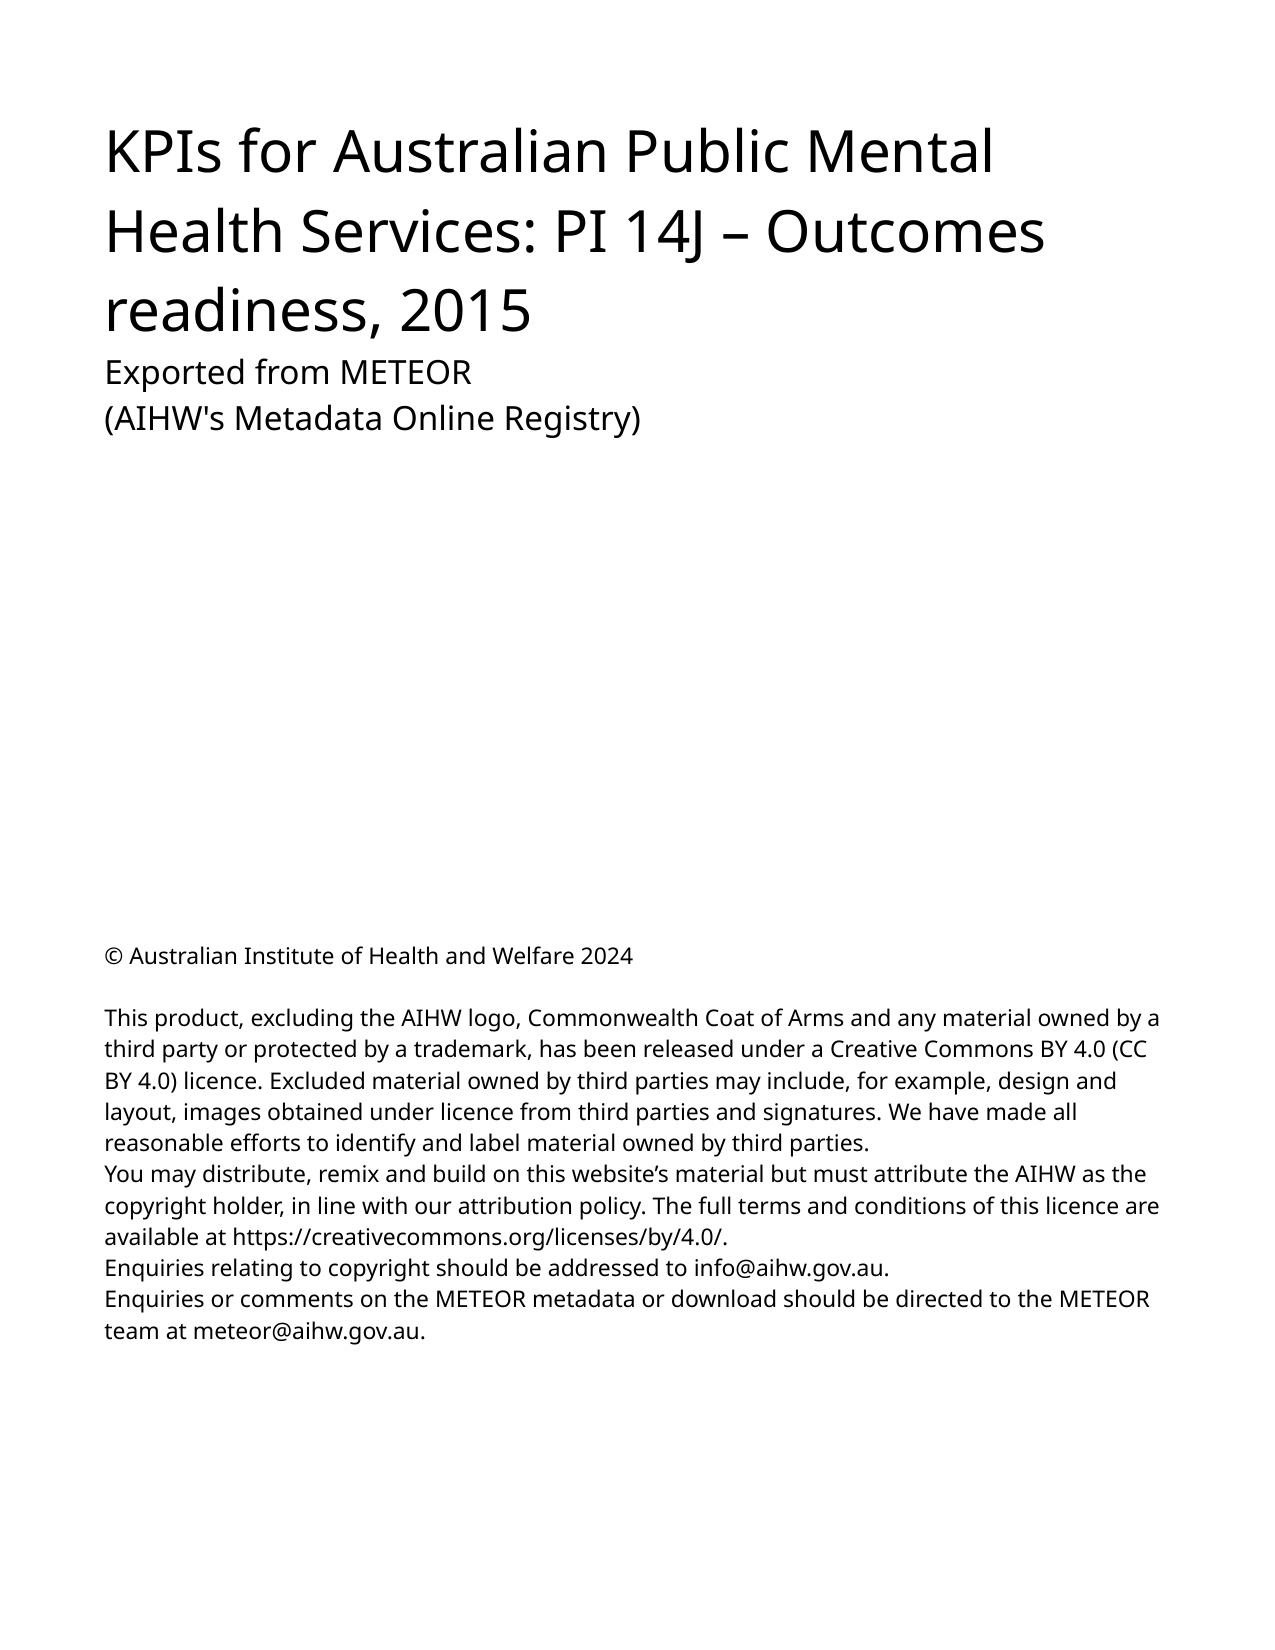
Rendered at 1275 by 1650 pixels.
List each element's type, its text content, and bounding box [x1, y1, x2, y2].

text You may distribute, remix and build on this website’s material but must attribute the AIHW as the copyright holder, in line with our attribution policy. The full terms and conditions of this licence are available at https://creativecommons.org/licenses/by/4.0/. [104, 1158, 1171, 1252]
subtitle (AIHW's Metadata Online Registry) [104, 394, 1171, 440]
text © Australian Institute of Health and Welfare 2024 [104, 940, 1171, 971]
text Enquiries relating to copyright should be addressed to info@aihw.gov.au. [104, 1252, 1171, 1283]
title KPIs for Australian Public Mental Health Services: PI 14J – Outcomes readiness, 2015 [104, 110, 1171, 349]
subtitle Exported from METEOR [104, 349, 1171, 394]
text This product, excluding the AIHW logo, Commonwealth Coat of Arms and any material owned by a third party or protected by a trademark, has been released under a Creative Commons BY 4.0 (CC BY 4.0) licence. Excluded material owned by third parties may include, for example, design and layout, images obtained under licence from third parties and signatures. We have made all reasonable efforts to identify and label material owned by third parties. [104, 1002, 1171, 1158]
text Enquiries or comments on the METEOR metadata or download should be directed to the METEOR team at meteor@aihw.gov.au. [104, 1283, 1171, 1346]
